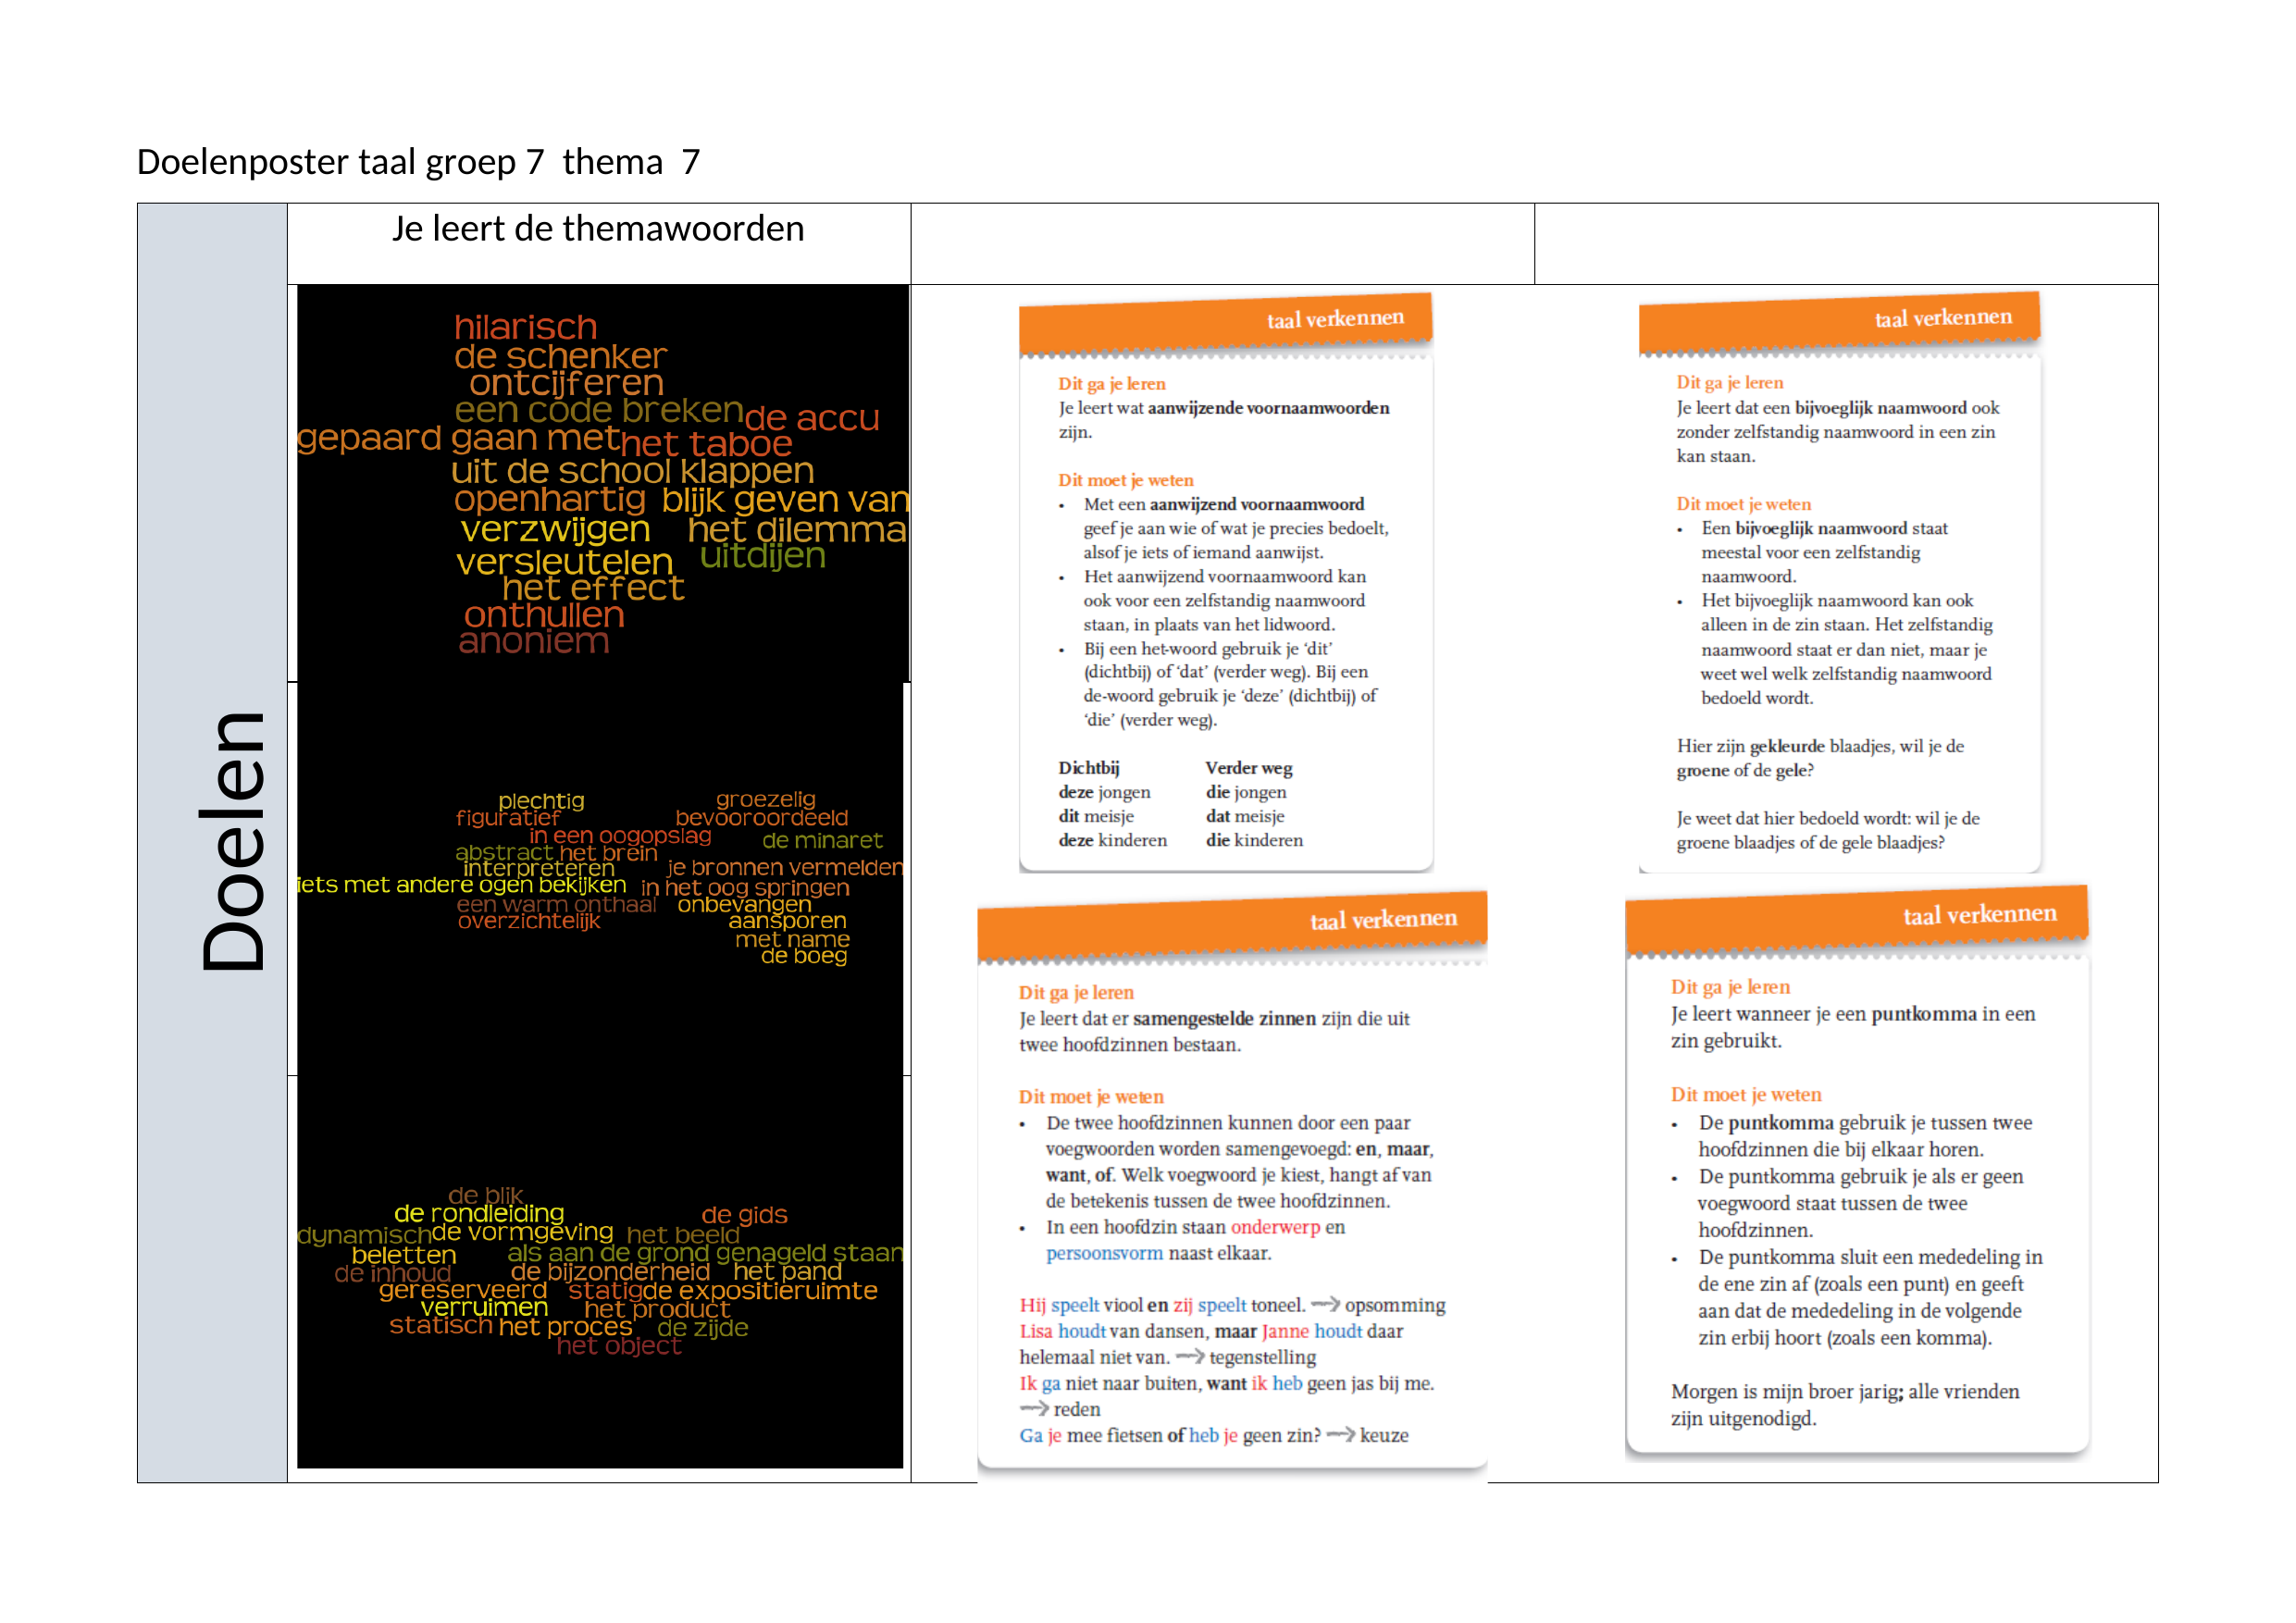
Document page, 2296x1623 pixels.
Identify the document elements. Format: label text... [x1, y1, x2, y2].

table_cell [912, 285, 1019, 1482]
table_cell [904, 683, 911, 1075]
table_header Doelen [138, 204, 287, 1482]
text Doelenposter taal groep 7 thema 7 [137, 137, 2159, 183]
table_cell [288, 1076, 911, 1482]
table_cell [288, 285, 297, 681]
table_cell [1434, 285, 2158, 1482]
table_header [912, 204, 1534, 284]
picture [297, 285, 910, 1468]
table_header Je leert de themawoorden [288, 204, 911, 284]
table_cell [288, 683, 297, 1075]
table_header [1535, 204, 2158, 284]
